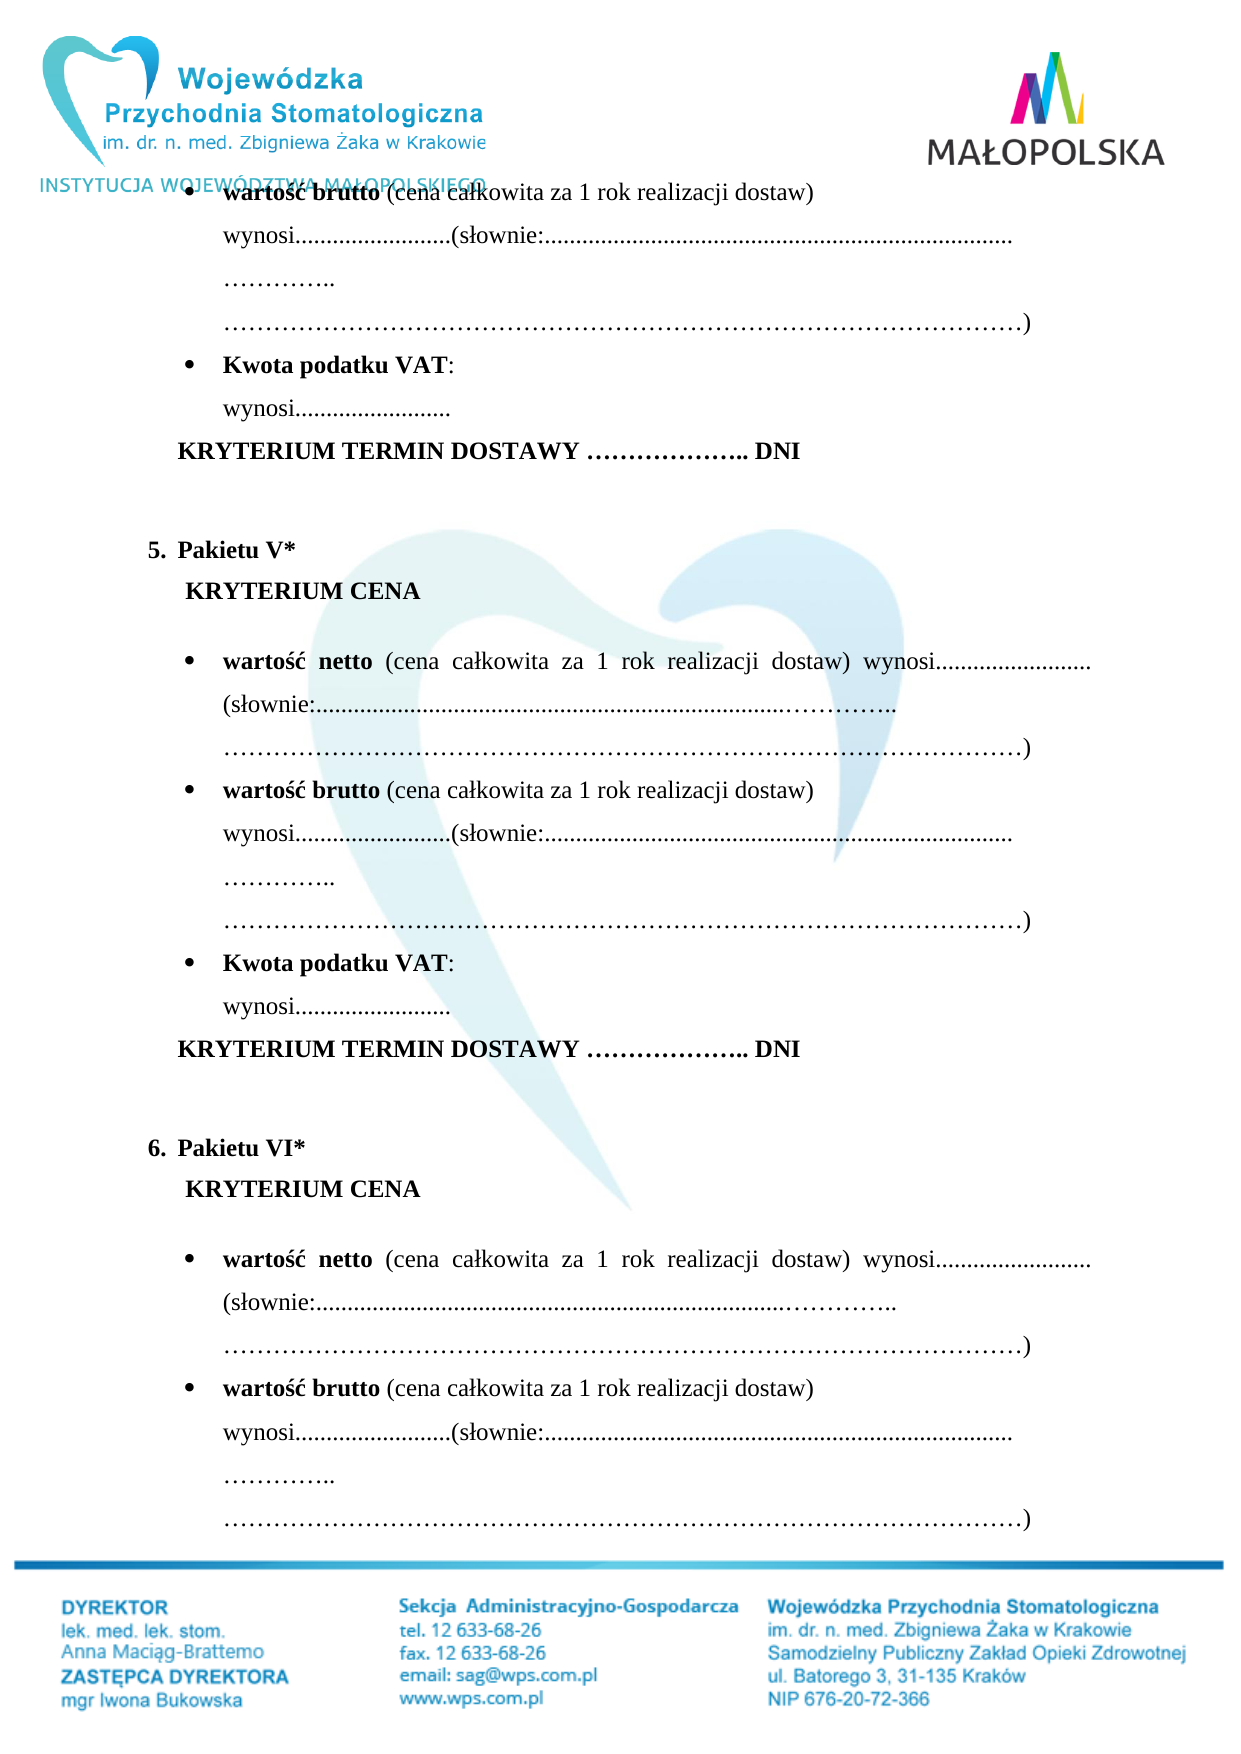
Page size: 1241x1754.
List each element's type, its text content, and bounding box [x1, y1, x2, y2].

text KRYTERIUM TERMIN DOSTAWY ……………….. DNI [177, 436, 1093, 465]
list wartość brutto (cena całkowita za 1 rok realizacji dostaw) [185, 1373, 1093, 1402]
text KRYTERIUM TERMIN DOSTAWY ……………….. DNI [177, 1034, 1093, 1063]
list wartość netto (cena całkowita za 1 rok realizacji dostaw) wynosi.........................(słownie:...........................................................................…………..……………………………………………………………………………………) [185, 646, 1093, 761]
text wynosi......................... [223, 393, 1093, 422]
picture [890, 29, 1178, 180]
text wynosi.........................(słownie:...........................................................................…………..……………………………………………………………………………………) [223, 220, 1093, 335]
list Pakietu VI* [148, 1133, 1093, 1162]
list Kwota podatku VAT: [185, 948, 1093, 977]
text wynosi.........................(słownie:...........................................................................…………..……………………………………………………………………………………) [223, 1417, 1093, 1532]
list wartość brutto (cena całkowita za 1 rok realizacji dostaw) [185, 775, 1093, 804]
text wynosi......................... [223, 991, 1093, 1020]
list wartość brutto (cena całkowita za 1 rok realizacji dostaw) [185, 177, 1093, 206]
picture [0, 487, 1241, 1255]
text wynosi.........................(słownie:...........................................................................…………..……………………………………………………………………………………) [223, 818, 1093, 933]
picture [40, 36, 486, 212]
list Kwota podatku VAT: [185, 350, 1093, 378]
picture [0, 1559, 1241, 1738]
text KRYTERIUM CENA [185, 1174, 1093, 1203]
list Pakietu V* [148, 535, 1093, 563]
list wartość netto (cena całkowita za 1 rok realizacji dostaw) wynosi.........................(słownie:...........................................................................…………..……………………………………………………………………………………) [185, 1244, 1093, 1359]
text KRYTERIUM CENA [185, 576, 1093, 605]
